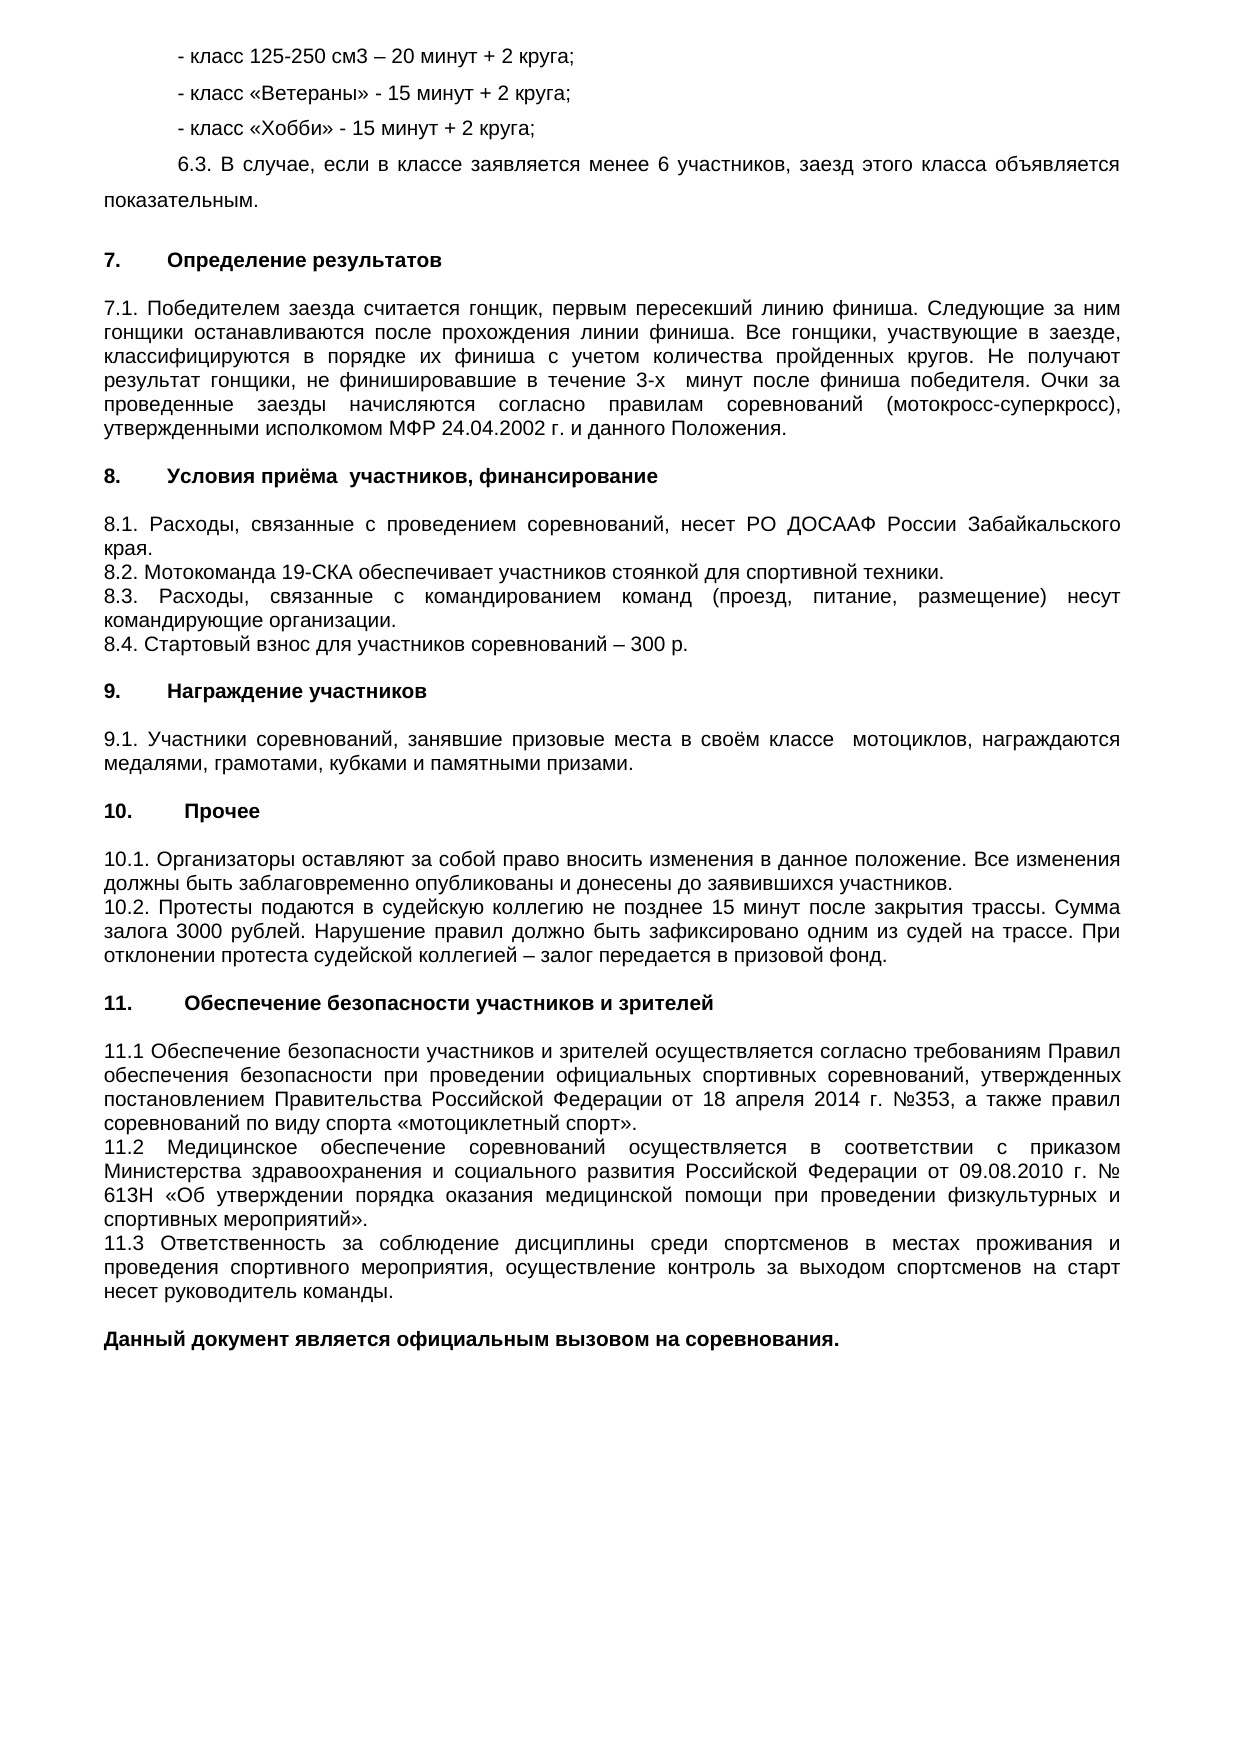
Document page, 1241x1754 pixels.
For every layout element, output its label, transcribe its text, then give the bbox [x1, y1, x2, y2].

text 7. Определение результатов [103, 248, 1122, 272]
text 8.2. Мотокоманда 19-СКА обеспечивает участников стоянкой для спортивной техники. [103, 559, 1122, 583]
text 8.3. Расходы, связанные с командированием команд (проезд, питание, размещение) несут командирующие организации. [103, 583, 1122, 631]
text 10. Прочее [103, 799, 1122, 823]
text 8. Условия приёма участников, финансирование [103, 464, 1122, 488]
text 11.3 Ответственность за соблюдение дисциплины среди спортсменов в местах проживания и проведения спортивного мероприятия, осуществление контроль за выходом спортсменов на старт несет руководитель команды. [103, 1231, 1122, 1302]
text 11.1 Обеспечение безопасности участников и зрителей осуществляется согласно требованиям Правил обеспечения безопасности при проведении официальных спортивных соревнований, утвержденных постановлением Правительства Российской Федерации от 18 апреля 2014 г. №353, а также правил соревнований по виду спорта «мотоциклетный спорт». [103, 1039, 1122, 1135]
text Данный документ является официальным вызовом на соревнования. [103, 1326, 1122, 1350]
text 7.1. Победителем заезда считается гонщик, первым пересекший линию финиша. Следующие за ним гонщики останавливаются после прохождения линии финиша. Все гонщики, участвующие в заезде, классифицируются в порядке их финиша с учетом количества пройденных кругов. Не получают результат гонщики, не финишировавшие в течение 3-х минут после финиша победителя. Очки за проведенные заезды начисляются согласно правилам соревнований (мотокросс-суперкросс), утвержденными исполкомом МФР 24.04.2002 г. и данного Положения. [103, 296, 1122, 440]
text - класс 125-250 см3 – 20 минут + 2 круга; [103, 44, 1122, 68]
text 6.3. В случае, если в классе заявляется менее 6 участников, заезд этого класса объявляется показательным. [103, 152, 1122, 212]
text 11. Обеспечение безопасности участников и зрителей [103, 991, 1122, 1015]
text 9. Награждение участников [103, 679, 1122, 703]
text 8.1. Расходы, связанные с проведением соревнований, несет РО ДОСААФ России Забайкальского края. [103, 512, 1122, 559]
text - класс «Ветераны» - 15 минут + 2 круга; [103, 80, 1122, 104]
text 8.4. Стартовый взнос для участников соревнований – 300 р. [103, 631, 1122, 655]
text - класс «Хобби» - 15 минут + 2 круга; [103, 116, 1122, 140]
text 10.1. Организаторы оставляют за собой право вносить изменения в данное положение. Все изменения должны быть заблаговременно опубликованы и донесены до заявившихся участников. [103, 847, 1122, 895]
text 9.1. Участники соревнований, занявшие призовые места в своём классе мотоциклов, награждаются медалями, грамотами, кубками и памятными призами. [103, 727, 1122, 775]
text 10.2. Протесты подаются в судейскую коллегию не позднее 15 минут после закрытия трассы. Сумма залога 3000 рублей. Нарушение правил должно быть зафиксировано одним из судей на трассе. При отклонении протеста судейской коллегией – залог передается в призовой фонд. [103, 895, 1122, 967]
text 11.2 Медицинское обеспечение соревнований осуществляется в соответствии с приказом Министерства здравоохранения и социального развития Российской Федерации от 09.08.2010 г. № 613Н «Об утверждении порядка оказания медицинской помощи при проведении физкультурных и спортивных мероприятий». [103, 1135, 1122, 1231]
